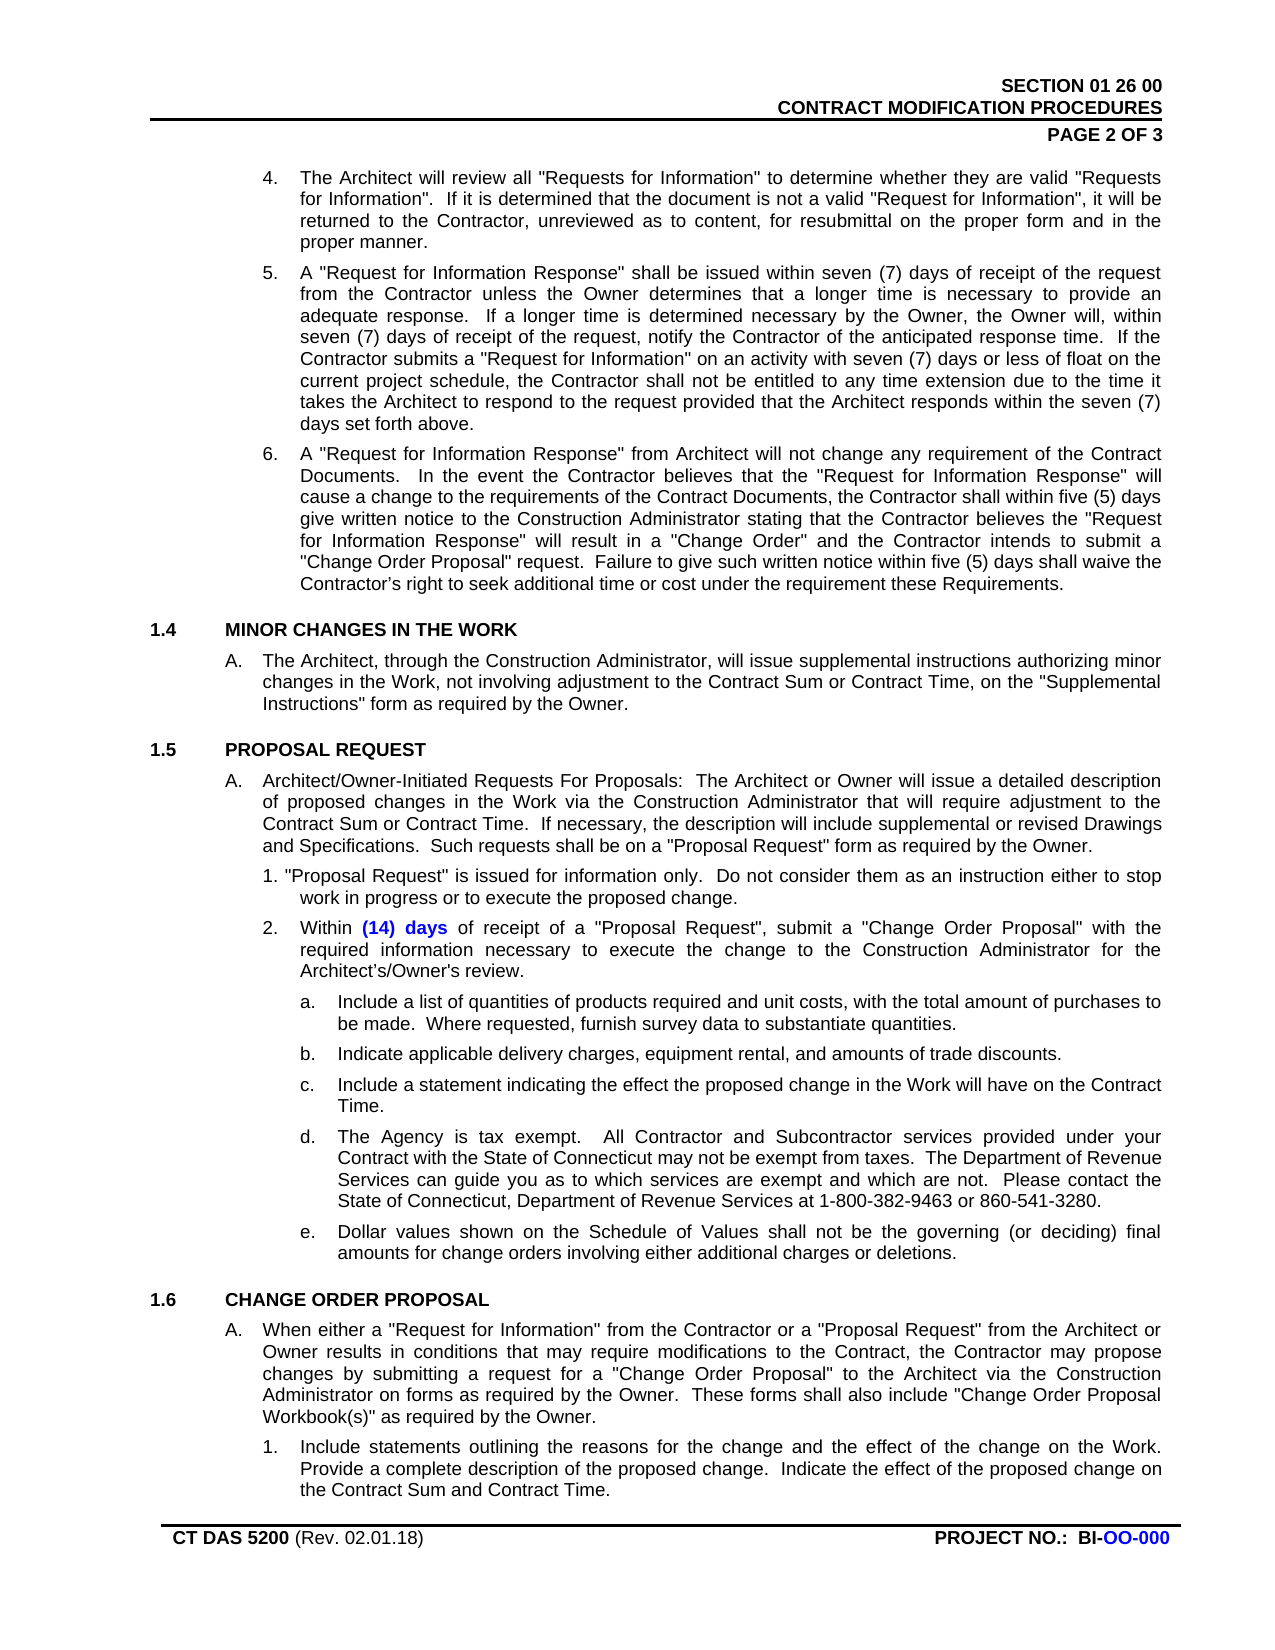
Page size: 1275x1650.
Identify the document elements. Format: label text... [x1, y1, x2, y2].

subtitle A. When either a "Request for Information" from the Contractor or a "Proposal Request" from the Architect or Owner results in conditions that may require modifications to the Contract, the Contractor may propose changes by submitting a request for a "Change Order Proposal" to the Architect via the Construction Administrator on forms as required by the Owner. These forms shall also include "Change Order Proposal Workbook(s)" as required by the Owner. [225, 1319, 1162, 1427]
subtitle 1.4 MINOR CHANGES IN THE WORK [150, 619, 1162, 641]
subtitle 1.6 CHANGE ORDER PROPOSAL [150, 1289, 1162, 1310]
subtitle A. Architect/Owner-Initiated Requests For Proposals: The Architect or Owner will issue a detailed description of proposed changes in the Work via the Construction Administrator that will require adjustment to the Contract Sum or Contract Time. If necessary, the description will include supplemental or revised Drawings and Specifications. Such requests shall be on a "Proposal Request" form as required by the Owner. [225, 770, 1162, 856]
subtitle 1. "Proposal Request" is issued for information only. Do not consider them as an instruction either to stop work in progress or to execute the proposed change. [262, 865, 1162, 908]
subtitle The Architect will review all "Requests for Information" to determine whether they are valid "Requests for Information". If it is determined that the document is not a valid "Request for Information", it will be returned to the Contractor, unreviewed as to content, for resubmittal on the proper form and in the proper manner. [262, 166, 1162, 253]
subtitle 1.5 PROPOSAL REQUEST [150, 739, 1162, 761]
subtitle a. Include a list of quantities of products required and unit costs, with the total amount of purchases to be made. Where requested, furnish survey data to substantiate quantities. [300, 991, 1162, 1034]
subtitle 1. Include statements outlining the reasons for the change and the effect of the change on the Work. Provide a complete description of the proposed change. Indicate the effect of the proposed change on the Contract Sum and Contract Time. [262, 1436, 1162, 1501]
subtitle b. Indicate applicable delivery charges, equipment rental, and amounts of trade discounts. [300, 1043, 1162, 1064]
subtitle c. Include a statement indicating the effect the proposed change in the Work will have on the Contract Time. [300, 1073, 1162, 1116]
subtitle A "Request for Information Response" shall be issued within seven (7) days of receipt of the request from the Contractor unless the Owner determines that a longer time is necessary to provide an adequate response. If a longer time is determined necessary by the Owner, the Owner will, within seven (7) days of receipt of the request, notify the Contractor of the anticipated response time. If the Contractor submits a "Request for Information" on an activity with seven (7) days or less of float on the current project schedule, the Contractor shall not be entitled to any time extension due to the time it takes the Architect to respond to the request provided that the Architect responds within the seven (7) days set forth above. [262, 262, 1162, 434]
subtitle A "Request for Information Response" from Architect will not change any requirement of the Contract Documents. In the event the Contractor believes that the "Request for Information Response" will cause a change to the requirements of the Contract Documents, the Contractor shall within five (5) days give written notice to the Construction Administrator stating that the Contractor believes the "Request for Information Response" will result in a "Change Order" and the Contractor intends to submit a "Change Order Proposal" request. Failure to give such written notice within five (5) days shall waive the Contractor’s right to seek additional time or cost under the requirement these Requirements. [262, 443, 1162, 594]
subtitle A. The Architect, through the Construction Administrator, will issue supplemental instructions authorizing minor changes in the Work, not involving adjustment to the Contract Sum or Contract Time, on the "Supplemental Instructions" form as required by the Owner. [225, 649, 1162, 714]
subtitle Dollar values shown on the Schedule of Values shall not be the governing (or deciding) final amounts for change orders involving either additional charges or deletions. [300, 1221, 1162, 1264]
subtitle d. The Agency is tax exempt. All Contractor and Subcontractor services provided under your Contract with the State of may not be exempt from taxes. The Department of Revenue Services can guide you as to which services are exempt and which are not. Please contact the State of , Department of Revenue Services at 1-800-382-9463 or 860-541-3280. [300, 1125, 1162, 1212]
subtitle 2. Within (14) days of receipt of a "Proposal Request", submit a "Change Order Proposal" with the required information necessary to execute the change to the Construction Administrator for the Architect’s/Owner's review. [262, 917, 1162, 982]
